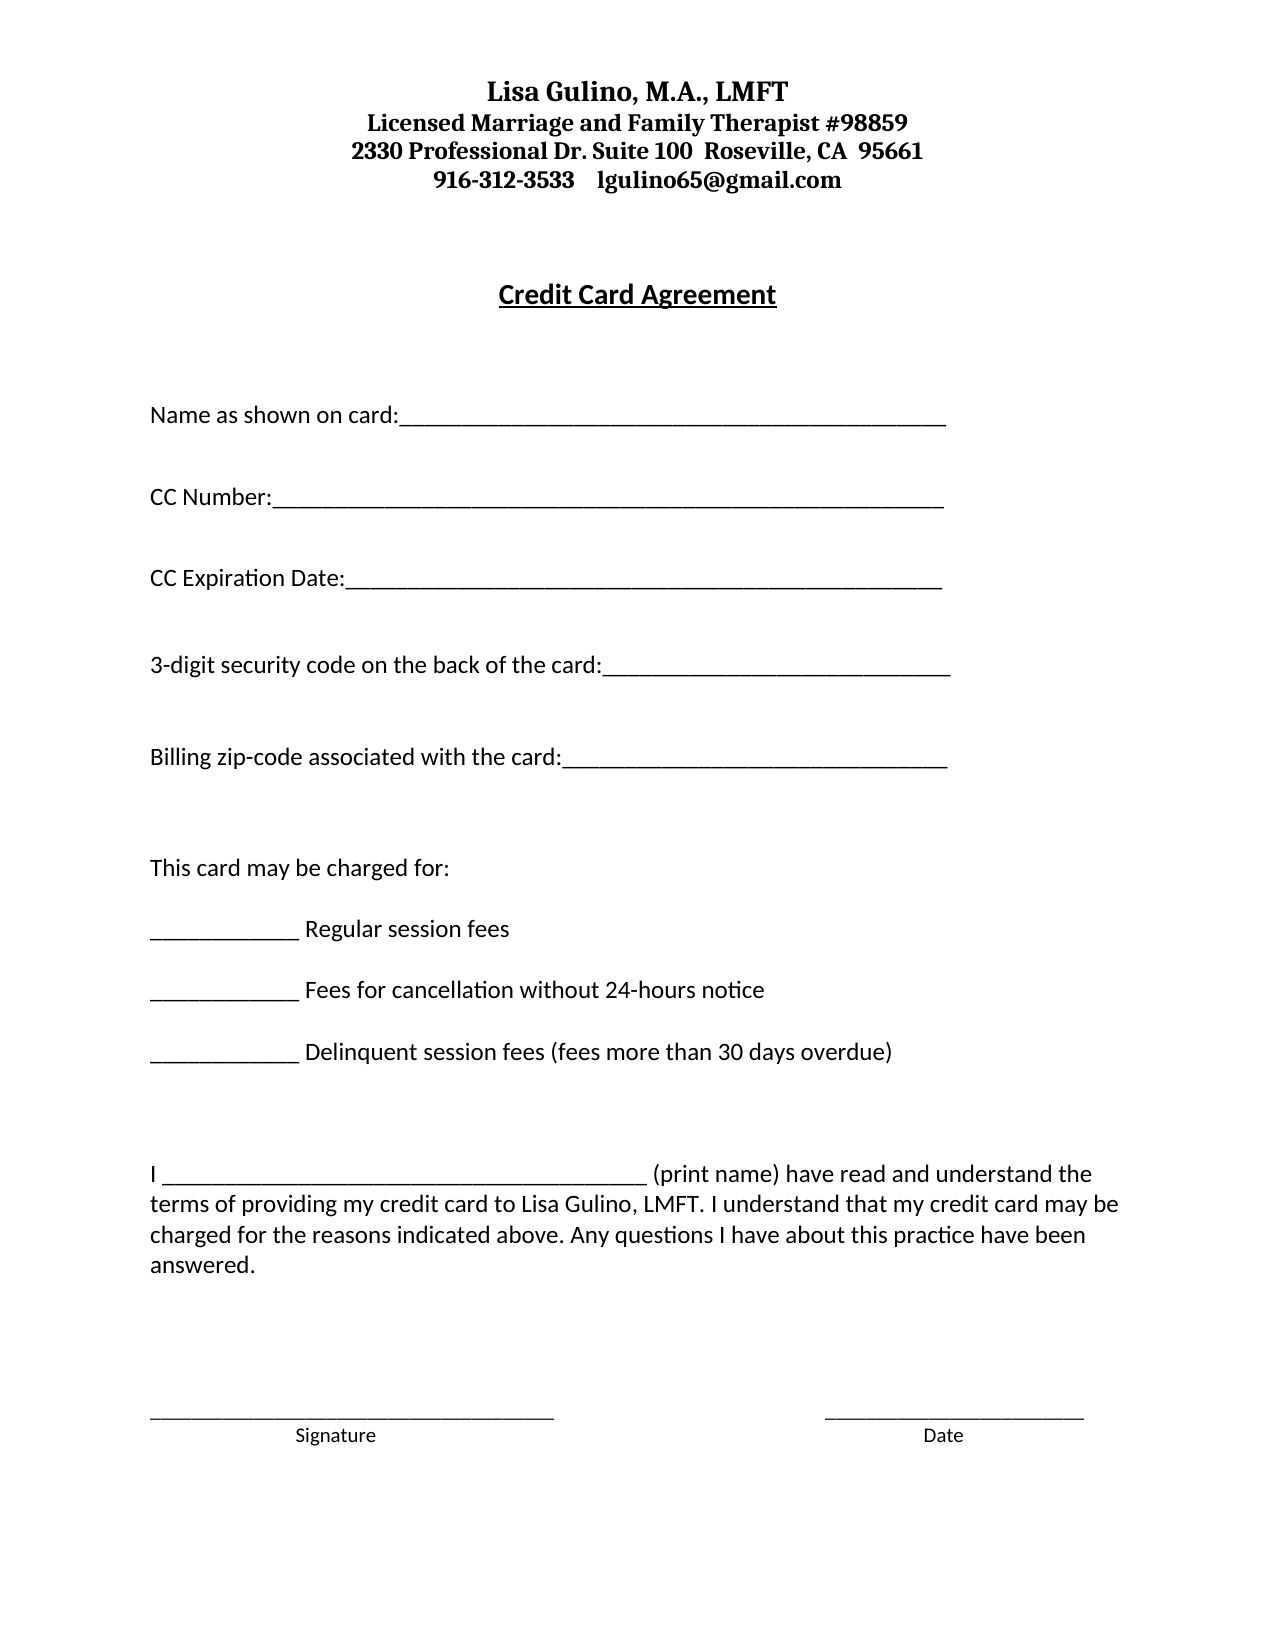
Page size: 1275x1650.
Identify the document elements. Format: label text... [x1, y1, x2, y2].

text Billing zip-code associated with the card:_______________________________ [150, 741, 1125, 771]
text Name as shown on card:____________________________________________ [150, 399, 1125, 430]
text _______________________________________ _________________________ [150, 1397, 1125, 1422]
text Signature Date [150, 1422, 1125, 1448]
text ____________ Regular session fees [150, 914, 1125, 944]
text This card may be charged for: [150, 853, 1125, 883]
text I _______________________________________ (print name) have read and understand the terms of providing my credit card to Lisa Gulino, LMFT. I understand that my credit card may be charged for the reasons indicated above. Any questions I have about this practice have been [150, 1158, 1125, 1249]
text CC Number:______________________________________________________ [150, 481, 1125, 512]
text 3-digit security code on the back of the card:____________________________ [150, 649, 1125, 680]
text ____________ Delinquent session fees (fees more than 30 days overdue) [150, 1036, 1125, 1066]
text ____________ Fees for cancellation without 24-hours notice [150, 975, 1125, 1005]
text CC Expiration Date:________________________________________________ [150, 563, 1125, 593]
text answered. [150, 1249, 1125, 1280]
text Credit Card Agreement [150, 276, 1125, 311]
